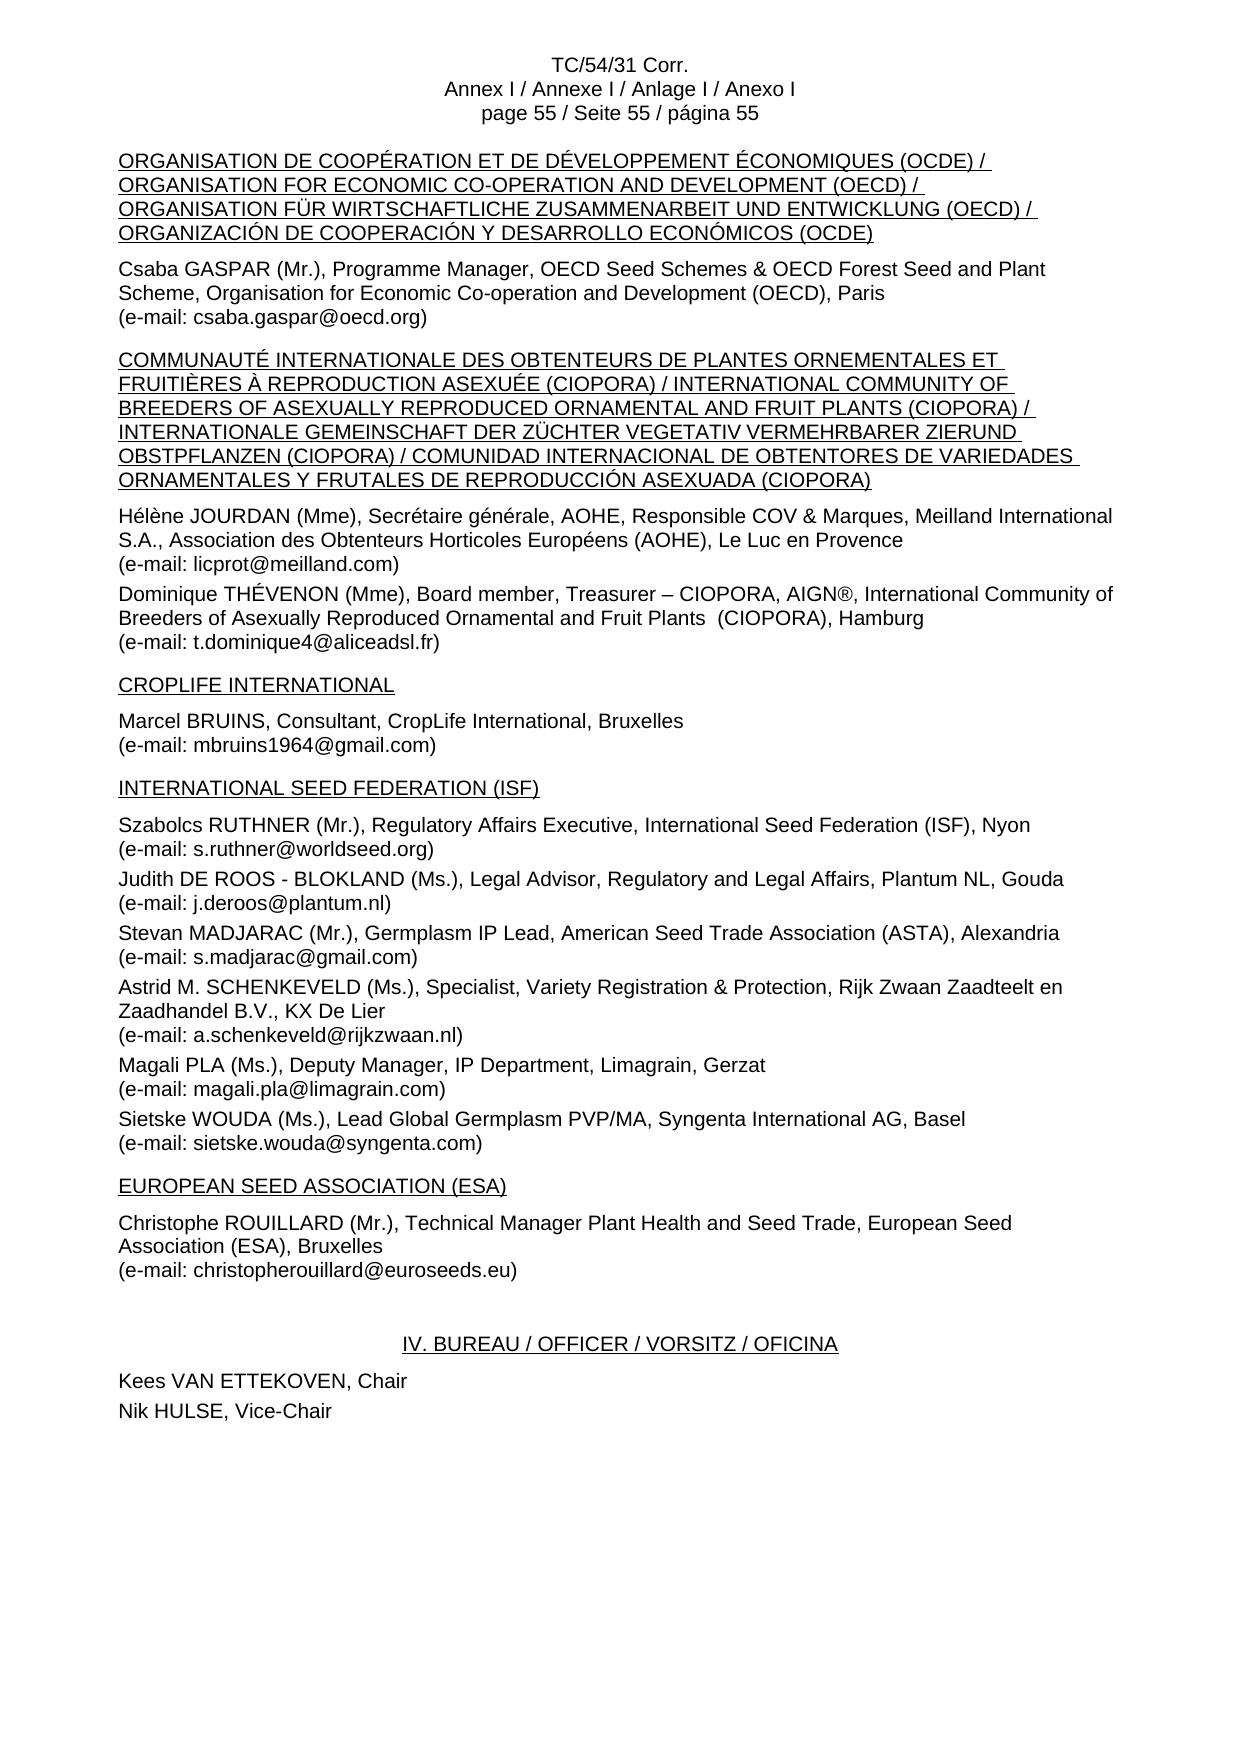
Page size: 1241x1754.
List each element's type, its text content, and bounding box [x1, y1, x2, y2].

text Magali PLA (Ms.), Deputy Manager, IP Department, Limagrain, Gerzat (e-mail: magali.pla@limagrain.com) [118, 1053, 1122, 1101]
text Christophe ROUILLARD (Mr.), Technical Manager Plant Health and Seed Trade, European Seed Association (ESA), Bruxelles (e-mail: christopherouillard@euroseeds.eu) [118, 1210, 1122, 1282]
text Nik HULSE, Vice-Chair [118, 1399, 1122, 1423]
subtitle IV. BUREAU / OFFICER / VORSITZ / OFICINA [118, 1332, 1122, 1356]
text Marcel BRUINS, Consultant, CropLife International, Bruxelles (e-mail: mbruins1964@gmail.com) [118, 709, 1122, 757]
text Sietske WOUDA (Ms.), Lead Global Germplasm PVP/MA, Syngenta International AG, Basel (e-mail: sietske.wouda@syngenta.com) [118, 1107, 1122, 1155]
text Dominique THÉVENON (Mme), Board member, Treasurer – CIOPORA, AIGN®, International Community of Breeders of Asexually Reproduced Ornamental and Fruit Plants (CIOPORA), Hamburg (e-mail: t.dominique4@aliceadsl.fr) [118, 582, 1122, 654]
text Astrid M. SCHENKEVELD (Ms.), Specialist, Variety Registration & Protection, Rijk Zwaan Zaadteelt en Zaadhandel B.V., KX De Lier (e-mail: a.schenkeveld@rijkzwaan.nl) [118, 975, 1122, 1047]
text Judith DE ROOS - BLOKLAND (Ms.), Legal Advisor, Regulatory and Legal Affairs, Plantum NL, Gouda (e-mail: j.deroos@plantum.nl) [118, 867, 1122, 914]
text Csaba GASPAR (Mr.), Programme Manager, OECD Seed Schemes & OECD Forest Seed and Plant Scheme, Organisation for Economic Co-operation and Development (OECD), Paris (e-mail: csaba.gaspar@oecd.org) [118, 257, 1122, 329]
text Hélène JOURDAN (Mme), Secrétaire générale, AOHE, Responsible COV & Marques, Meilland International S.A., Association des Obtenteurs Horticoles Européens (AOHE), Le Luc en Provence (e-mail: licprot@meilland.com) [118, 504, 1122, 576]
text EUROPEAN SEED ASSOCIATION (ESA) [118, 1174, 1122, 1198]
text CROPLIFE INTERNATIONAL [118, 673, 1122, 697]
text INTERNATIONAL SEED FEDERATION (ISF) [118, 776, 1122, 800]
text Kees VAN ETTEKOVEN, Chair [118, 1369, 1122, 1393]
text Szabolcs RUTHNER (Mr.), Regulatory Affairs Executive, International Seed Federation (ISF), Nyon (e-mail: s.ruthner@worldseed.org) [118, 812, 1122, 860]
text COMMUNAUTÉ INTERNATIONALE DES OBTENTEURS DE PLANTES ORNEMENTALES ET FRUITIÈRES À REPRODUCTION ASEXUÉE (CIOPORA) / INTERNATIONAL COMMUNITY OF BREEDERS OF ASEXUALLY REPRODUCED ORNAMENTAL AND FRUIT PLANTS (CIOPORA) / INTERNATIONALE GEMEINSCHAFT DER ZÜCHTER VEGETATIV VERMEHRBARER ZIERUND OBSTPFLANZEN (CIOPORA) / COMUNIDAD INTERNACIONAL DE OBTENTORES DE VARIEDADES ORNAMENTALES Y FRUTALES DE REPRODUCCIÓN ASEXUADA (CIOPORA) [118, 348, 1122, 492]
text Stevan MADJARAC (Mr.), Germplasm IP Lead, American Seed Trade Association (ASTA), Alexandria (e-mail: s.madjarac@gmail.com) [118, 921, 1122, 969]
text ORGANISATION DE COOPÉRATION ET DE DÉVELOPPEMENT ÉCONOMIQUES (OCDE) / ORGANISATION FOR ECONOMIC CO-OPERATION AND DEVELOPMENT (OECD) / ORGANISATION FÜR WIRTSCHAFTLICHE ZUSAMMENARBEIT UND ENTWICKLUNG (OECD) / ORGANIZACIÓN DE COOPERACIÓN Y DESARROLLO ECONÓMICOS (OCDE) [118, 149, 1122, 245]
